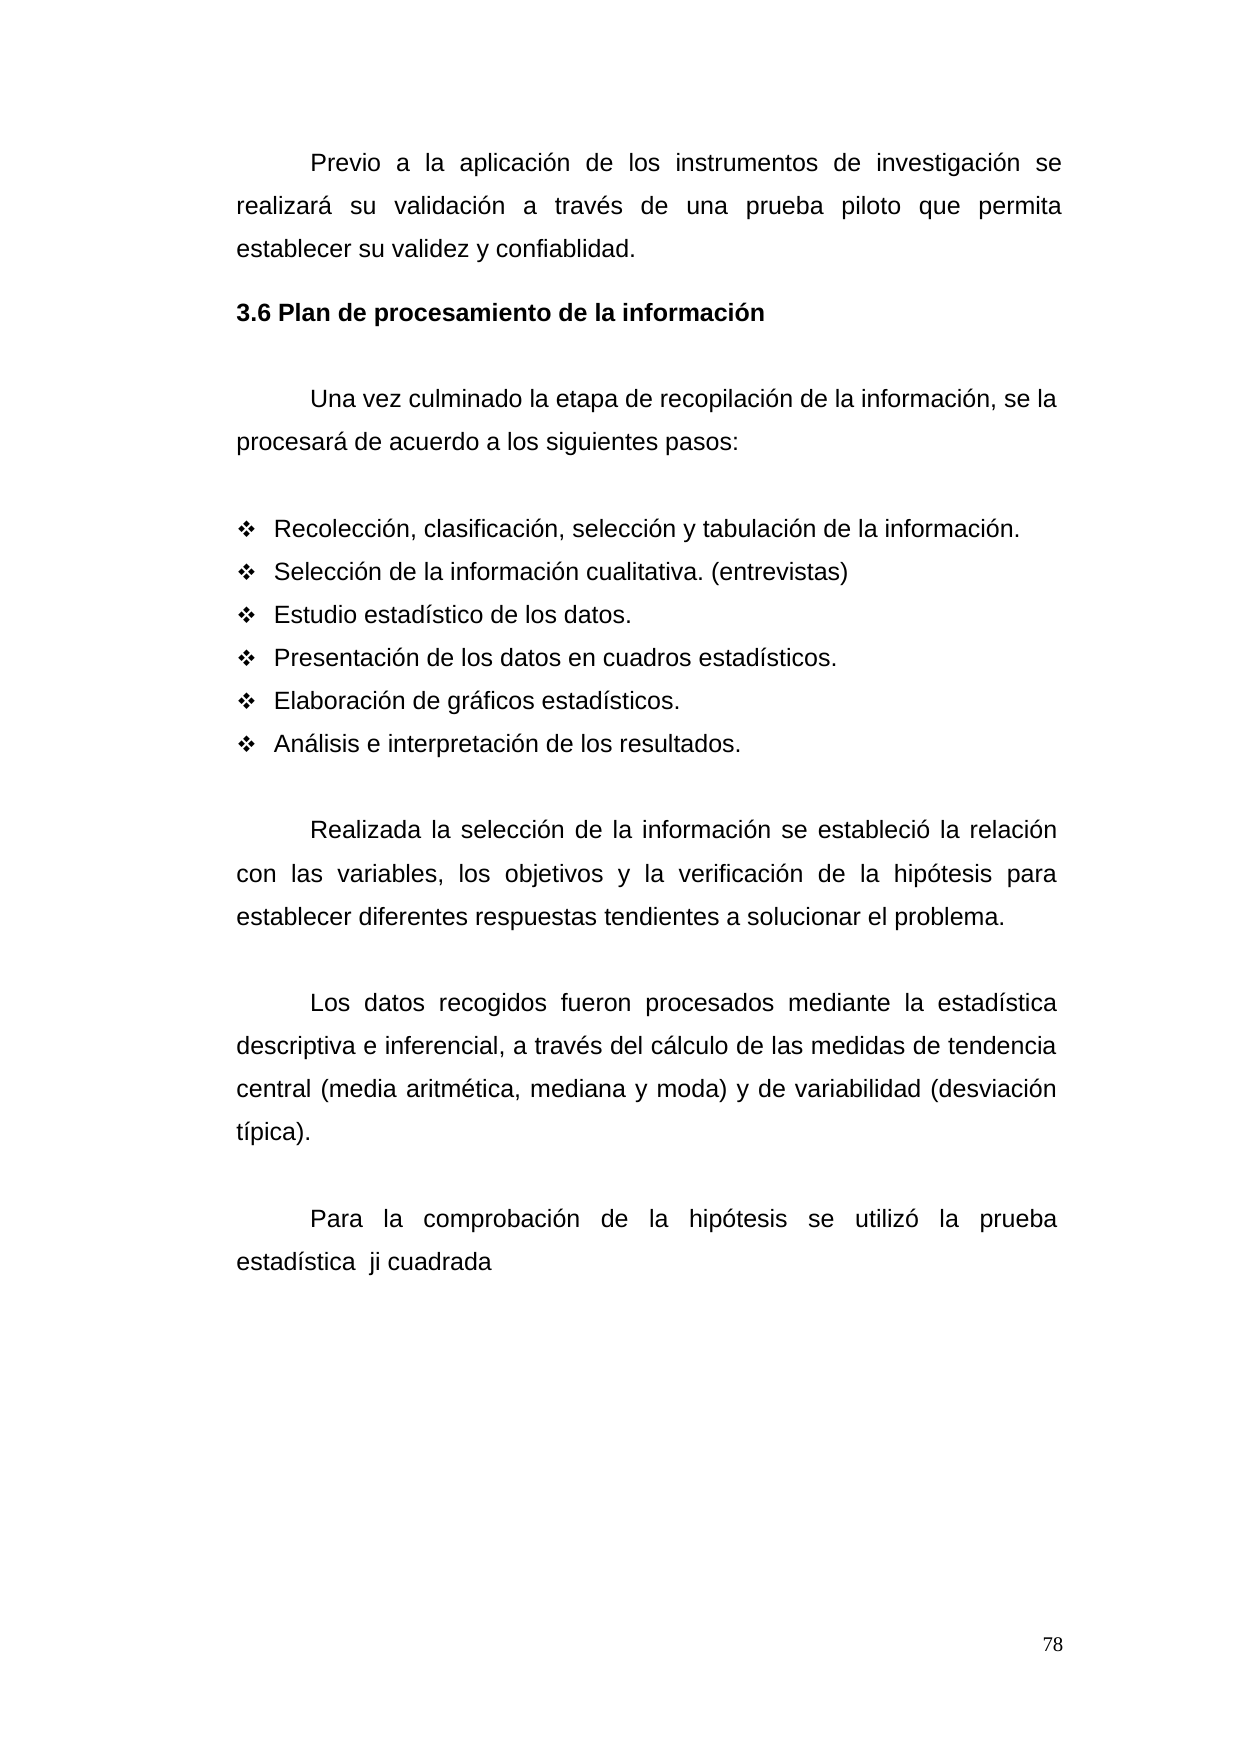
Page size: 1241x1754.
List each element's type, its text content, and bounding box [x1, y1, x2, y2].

text 3.6 Plan de procesamiento de la información [236, 298, 1058, 327]
text Los datos recogidos fueron procesados mediante la estadística descriptiva e inferencial, a través del cálculo de las medidas de tendencia central (media aritmética, mediana y moda) y de variabilidad (desviación típica). [236, 988, 1058, 1146]
text Realizada la selección de la información se estableció la relación con las variables, los objetivos y la verificación de la hipótesis para establecer diferentes respuestas tendientes a solucionar el problema. [236, 815, 1058, 930]
list Selección de la información cualitativa. (entrevistas) [236, 557, 1058, 585]
list Previo a la aplicación de los instrumentos de investigación se realizará su validación a través de una prueba piloto que permita establecer su validez y confiablidad. [236, 148, 1063, 263]
text Para la comprobación de la hipótesis se utilizó la prueba estadística ji cuadrada [236, 1203, 1058, 1275]
list Estudio estadístico de los datos. [236, 600, 1058, 628]
list Análisis e interpretación de los resultados. [236, 729, 1058, 758]
list Recolección, clasificación, selección y tabulación de la información. [236, 513, 1058, 542]
text Una vez culminado la etapa de recopilación de la información, se la procesará de acuerdo a los siguientes pasos: [236, 384, 1058, 456]
list Elaboración de gráficos estadísticos. [236, 686, 1058, 715]
list Presentación de los datos en cuadros estadísticos. [236, 643, 1058, 672]
